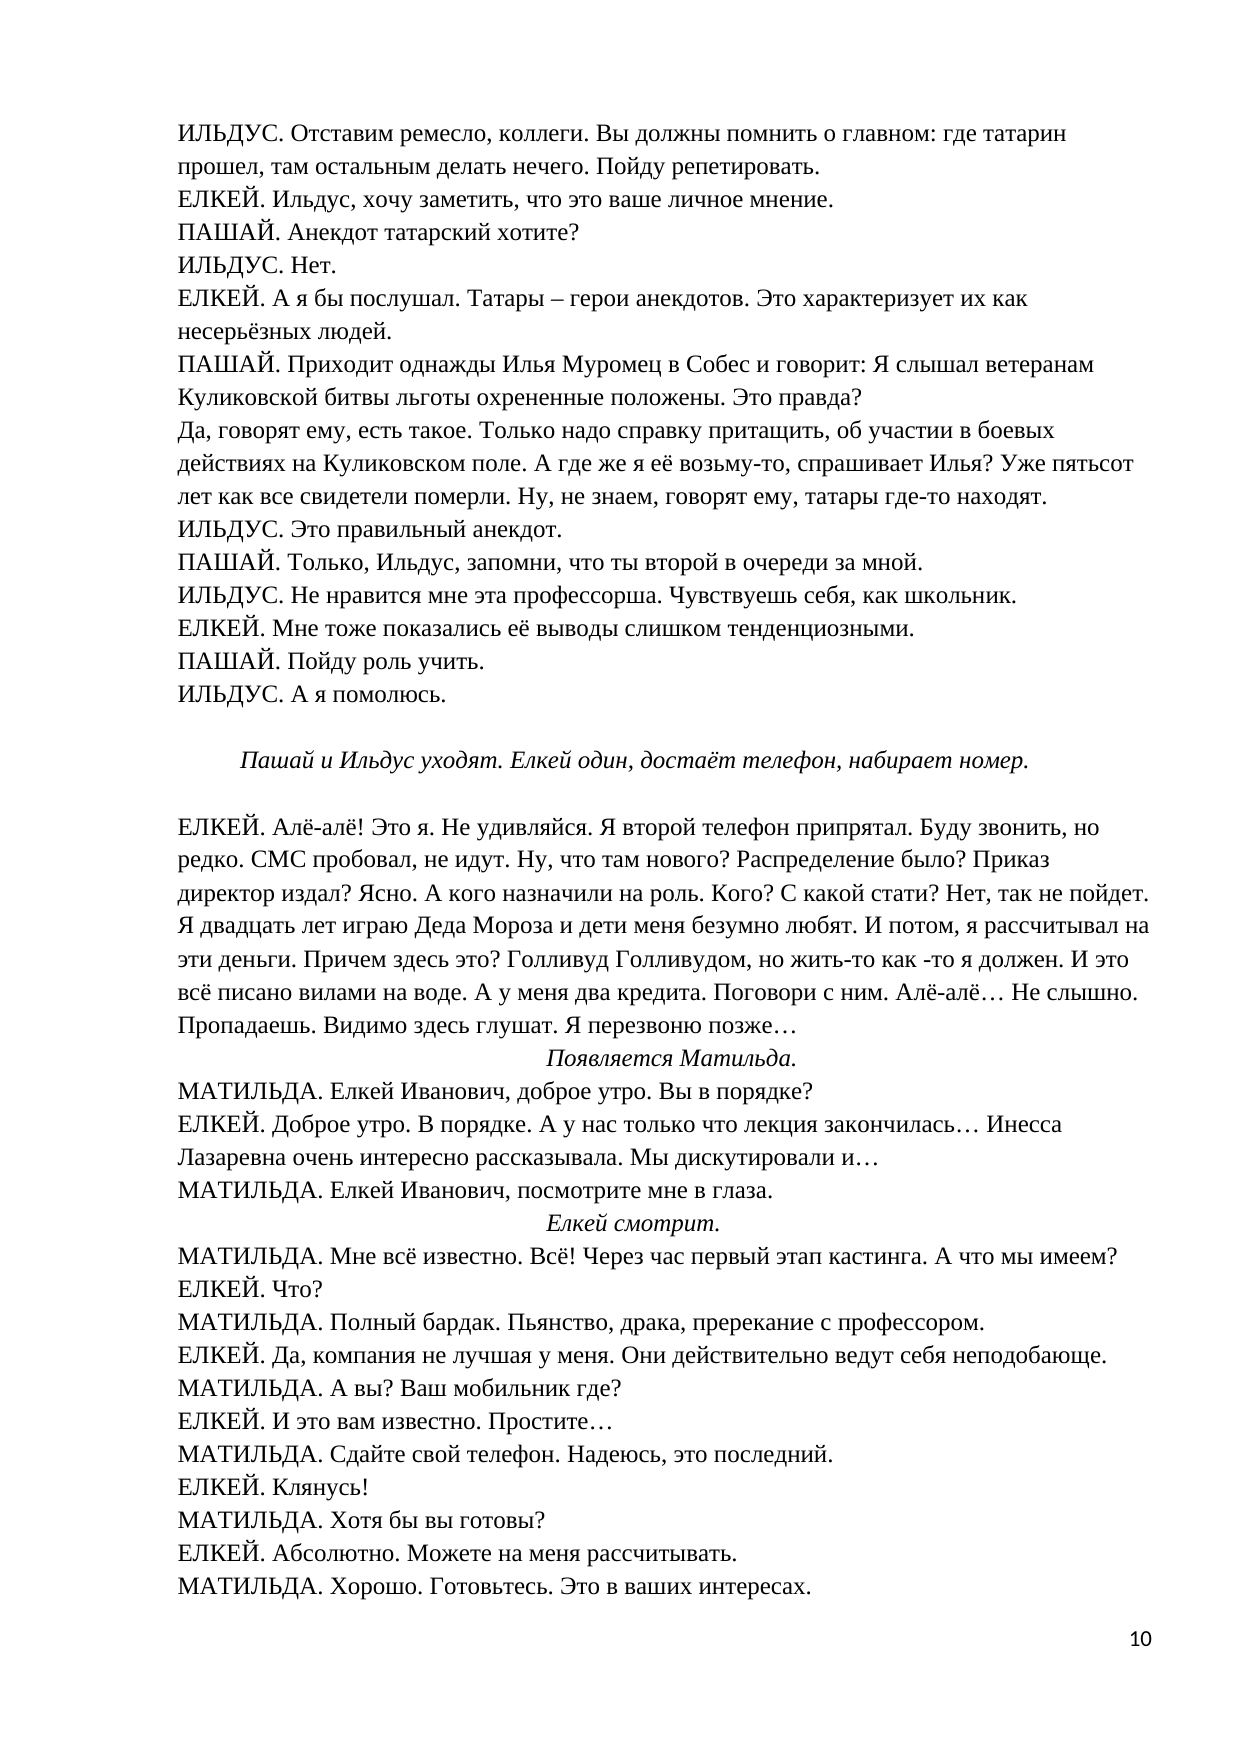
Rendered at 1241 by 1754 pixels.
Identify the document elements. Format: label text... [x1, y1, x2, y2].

text ЕЛКЕЙ. А я бы послушал. Татары – герои анекдотов. Это характеризует их как несерьёзных людей. [177, 283, 1152, 345]
text ИЛЬДУС. Это правильный анекдот. [177, 514, 1152, 543]
text Елкей смотрит. [177, 1208, 1152, 1237]
text ЕЛКЕЙ. Ильдус, хочу заметить, что это ваше личное мнение. [177, 184, 1152, 213]
text ПАШАЙ. Приходит однажды Илья Муромец в Собес и говорит: Я слышал ветеранам Куликовской битвы льготы охрененные положены. Это правда? [177, 349, 1152, 411]
text ИЛЬДУС. Отставим ремесло, коллеги. Вы должны помнить о главном: где татарин прошел, там остальным делать нечего. Пойду репетировать. [177, 118, 1152, 180]
text МАТИЛЬДА. Полный бардак. Пьянство, драка, пререкание с профессором. [177, 1307, 1152, 1336]
text МАТИЛЬДА. Хотя бы вы готовы? [177, 1505, 1152, 1534]
text МАТИЛЬДА. Мне всё известно. Всё! Через час первый этап кастинга. А что мы имеем? [177, 1241, 1152, 1269]
text Появляется Матильда. [177, 1043, 1152, 1071]
text ПАШАЙ. Только, Ильдус, запомни, что ты второй в очереди за мной. [177, 547, 1152, 576]
text ИЛЬДУС. А я помолюсь. [177, 679, 1152, 708]
text ИЛЬДУС. Не нравится мне эта профессорша. Чувствуешь себя, как школьник. [177, 580, 1152, 609]
text ЕЛКЕЙ. Что? [177, 1274, 1152, 1303]
text МАТИЛЬДА. Сдайте свой телефон. Надеюсь, это последний. [177, 1439, 1152, 1468]
text ЕЛКЕЙ. Да, компания не лучшая у меня. Они действительно ведут себя неподобающе. [177, 1340, 1152, 1369]
text ЕЛКЕЙ. Мне тоже показались её выводы слишком тенденциозными. [177, 613, 1152, 642]
text ЕЛКЕЙ. Абсолютно. Можете на меня рассчитывать. [177, 1538, 1152, 1567]
text ЕЛКЕЙ. Алё-алё! Это я. Не удивляйся. Я второй телефон припрятал. Буду звонить, но редко. СМС пробовал, не идут. Ну, что там нового? Распределение было? Приказ директор издал? Ясно. А кого назначили на роль. Кого? С какой стати? Нет, так не пойдет. Я двадцать лет играю Деда Мороза и дети меня безумно любят. И потом, я рассчитывал на эти деньги. Причем здесь это? Голливуд Голливудом, но жить-то как -то я должен. И это всё писано вилами на воде. А у меня два кредита. Поговори с ним. Алё-алё… Не слышно. Пропадаешь. Видимо здесь глушат. Я перезвоню позже… [177, 812, 1152, 1038]
text МАТИЛЬДА. А вы? Ваш мобильник где? [177, 1373, 1152, 1402]
text ЕЛКЕЙ. Клянусь! [177, 1472, 1152, 1501]
text ИЛЬДУС. Нет. [177, 250, 1152, 279]
text Да, говорят ему, есть такое. Только надо справку притащить, об участии в боевых действиях на Куликовском поле. А где же я её возьму-то, спрашивает Илья? Уже пятьсот лет как все свидетели померли. Ну, не знаем, говорят ему, татары где-то находят. [177, 415, 1152, 510]
text МАТИЛЬДА. Хорошо. Готовьтесь. Это в ваших интересах. [177, 1571, 1152, 1600]
text МАТИЛЬДА. Елкей Иванович, доброе утро. Вы в порядке? [177, 1076, 1152, 1104]
text МАТИЛЬДА. Елкей Иванович, посмотрите мне в глаза. [177, 1175, 1152, 1203]
text ЕЛКЕЙ. И это вам известно. Простите… [177, 1406, 1152, 1435]
text ЕЛКЕЙ. Доброе утро. В порядке. А у нас только что лекция закончилась… Инесса Лазаревна очень интересно рассказывала. Мы дискутировали и… [177, 1109, 1152, 1171]
text ПАШАЙ. Анекдот татарский хотите? [177, 217, 1152, 246]
text Пашай и Ильдус уходят. Елкей один, достаёт телефон, набирает номер. [177, 746, 1152, 774]
text ПАШАЙ. Пойду роль учить. [177, 646, 1152, 675]
